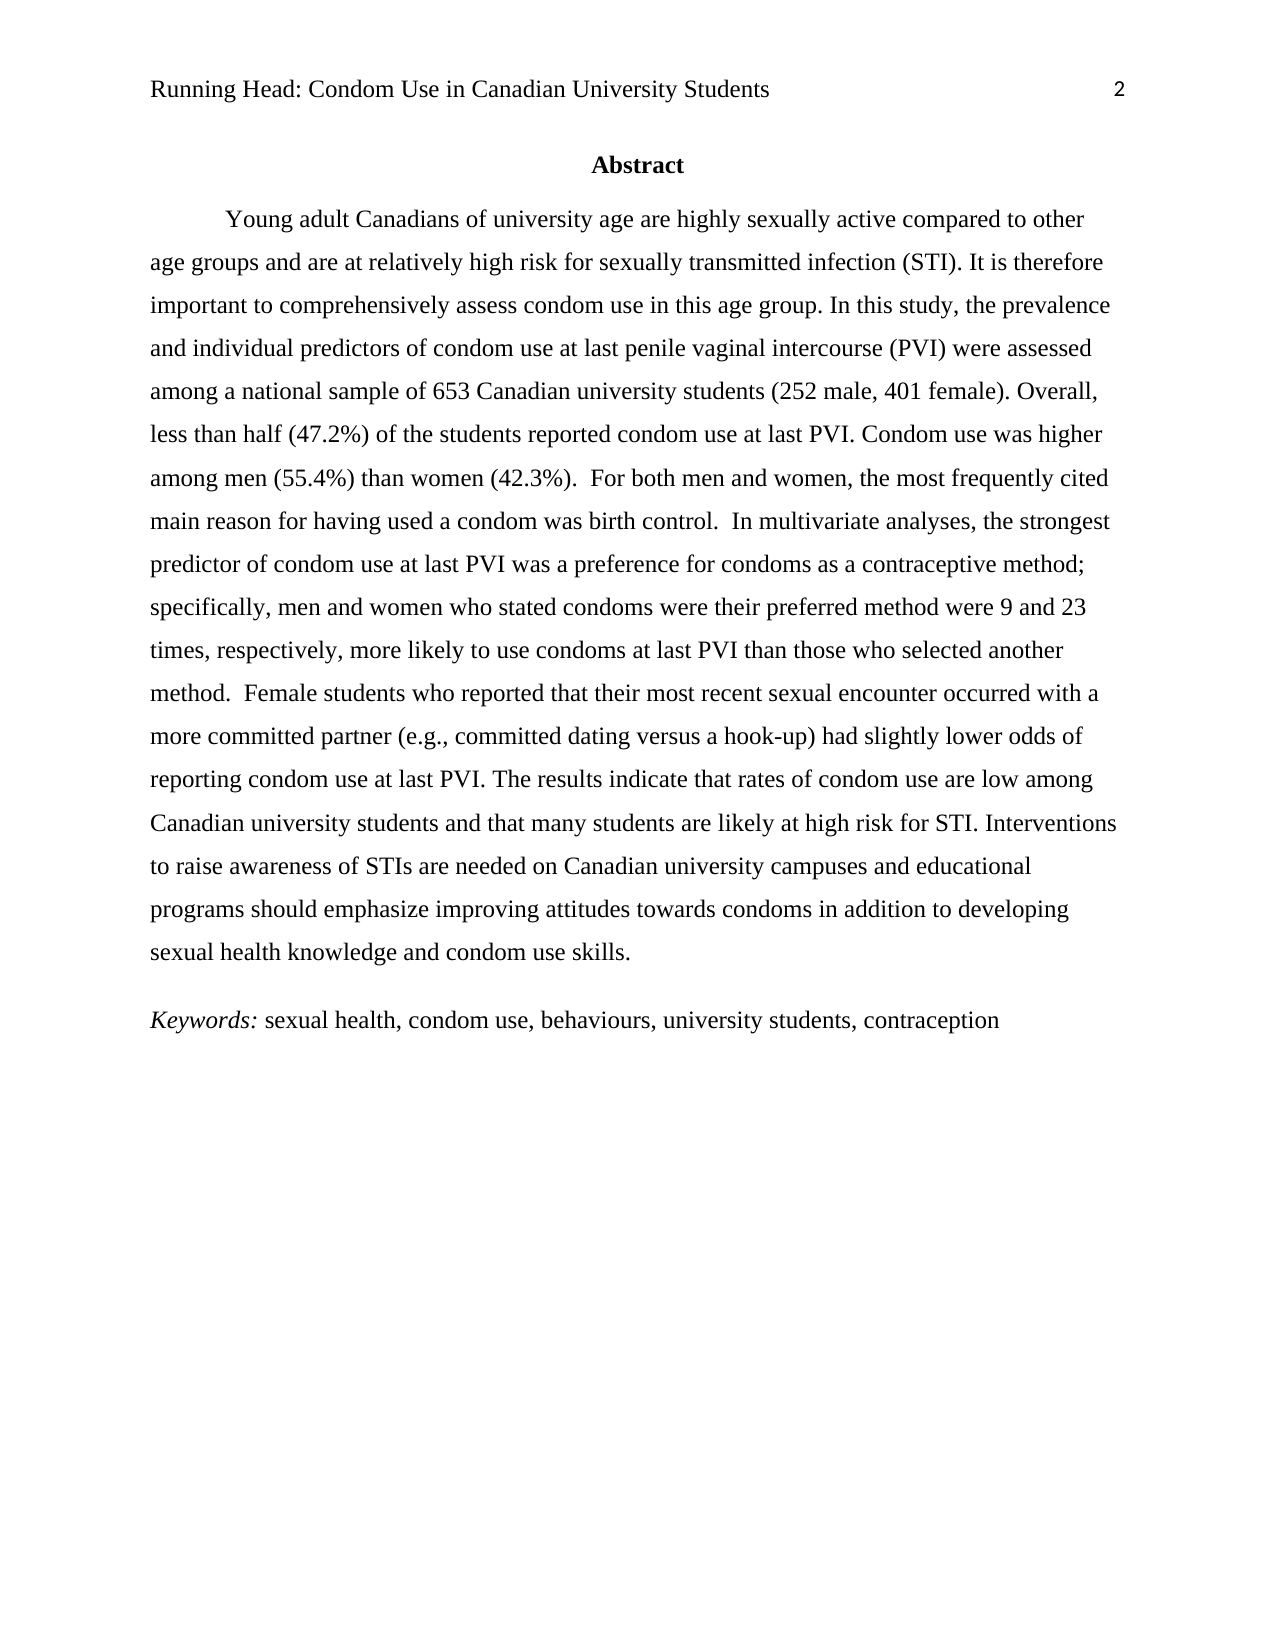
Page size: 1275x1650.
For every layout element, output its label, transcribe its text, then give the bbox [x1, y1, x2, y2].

text Abstract [150, 150, 1125, 179]
text Young adult Canadians of university age are highly sexually active compared to other age groups and are at relatively high risk for sexually transmitted infection (STI). It is therefore important to comprehensively assess condom use in this age group. In this study, the prevalence and individual predictors of condom use at last penile vaginal intercourse (PVI) were assessed among a national sample of 653 Canadian university students (252 male, 401 female). Overall, less than half (47.2%) of the students reported condom use at last PVI. Condom use was higher among men (55.4%) than women (42.3%). For both men and women, the most frequently cited main reason for having used a condom was birth control. In multivariate analyses, the strongest predictor of condom use at last PVI was a preference for condoms as a contraceptive method; specifically, men and women who stated condoms were their preferred method were 9 and 23 times, respectively, more likely to use condoms at last PVI than those who selected another method. Female students who reported that their most recent sexual encounter occurred with a more committed partner (e.g., committed dating versus a hook-up) had slightly lower odds of reporting condom use at last PVI. The results indicate that rates of condom use are low among Canadian university students and that many students are likely at high risk for STI. Interventions to raise awareness of STIs are needed on Canadian university campuses and educational programs should emphasize improving attitudes towards condoms in addition to developing sexual health knowledge and condom use skills. [150, 204, 1125, 966]
text Keywords: sexual health, condom use, behaviours, university students, contraception [150, 1005, 1125, 1034]
